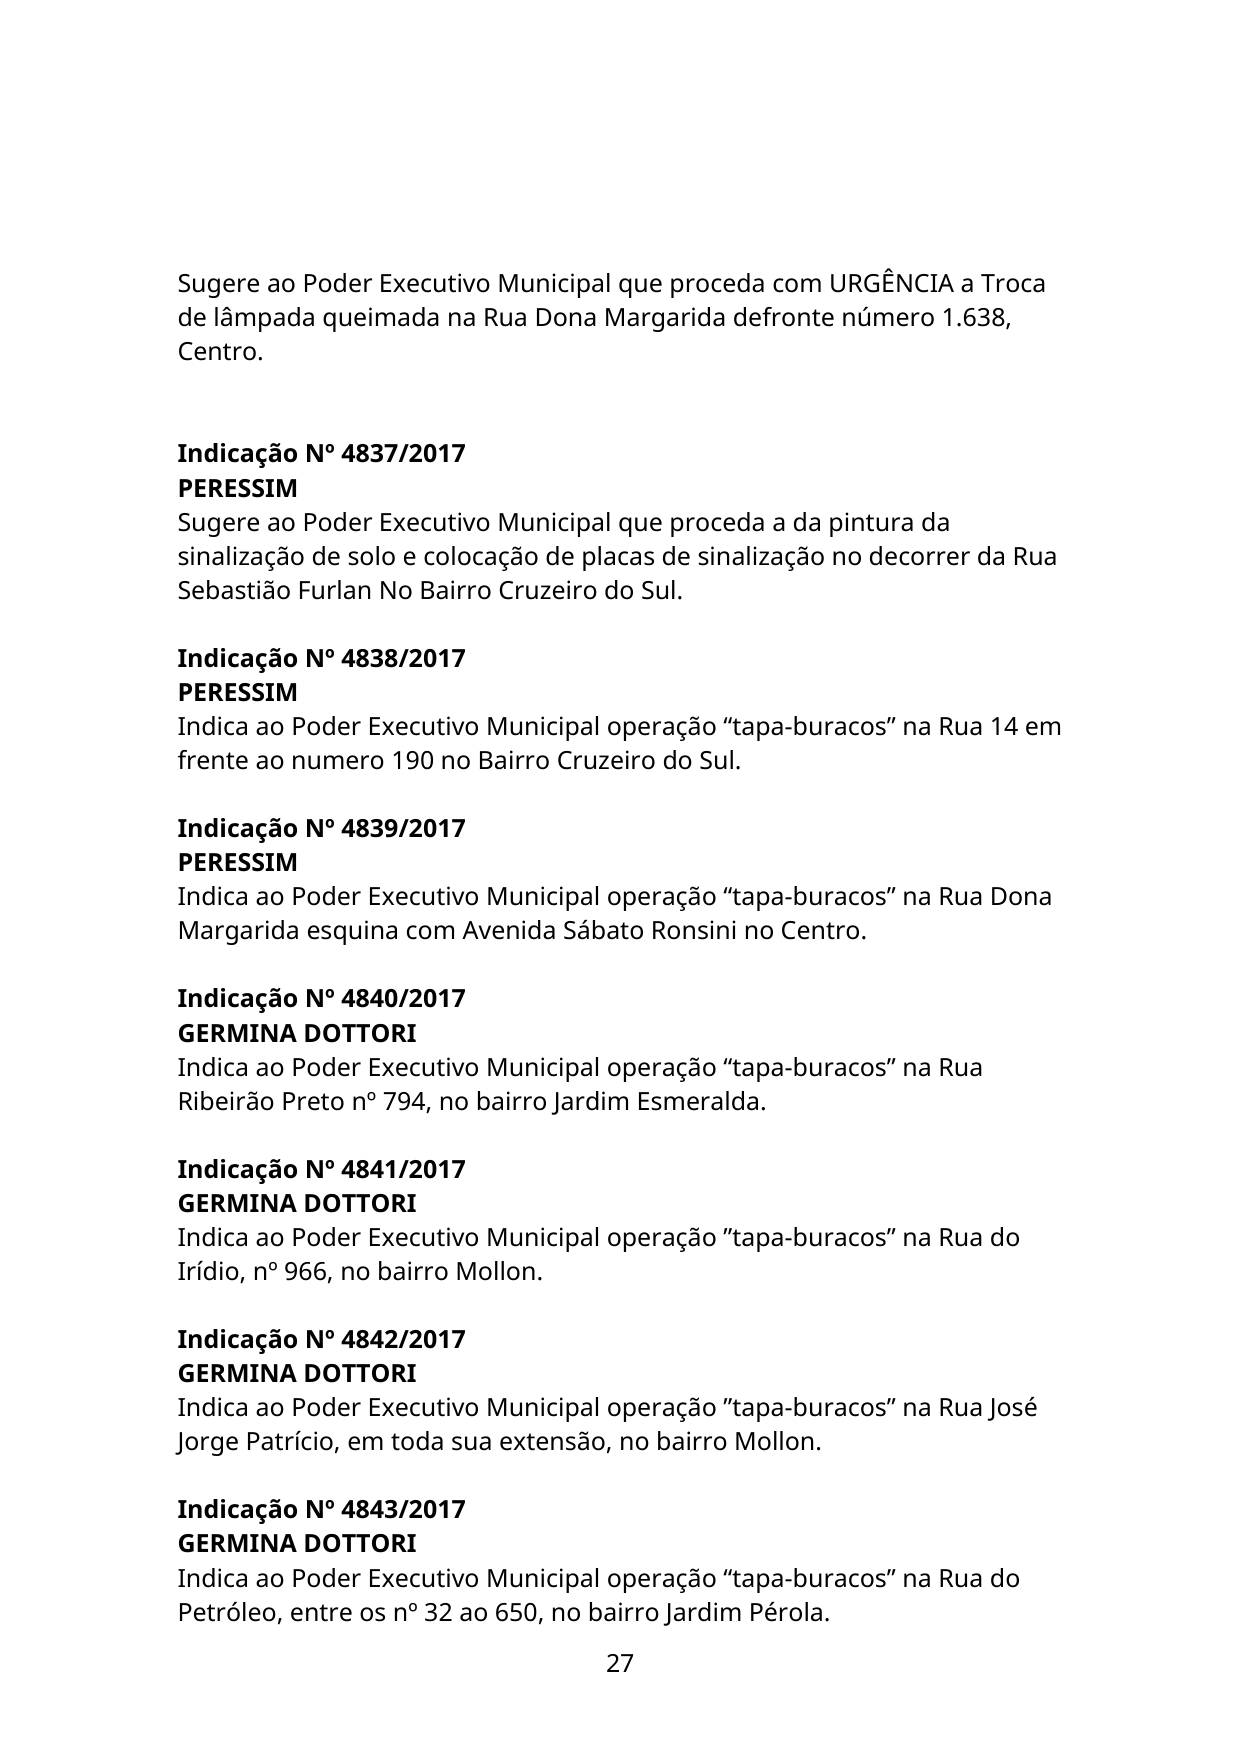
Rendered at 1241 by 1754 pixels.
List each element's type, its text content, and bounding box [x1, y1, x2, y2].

text PERESSIM [177, 845, 1063, 879]
text Sugere ao Poder Executivo Municipal que proceda a da pintura da sinalização de solo e colocação de placas de sinalização no decorrer da Rua Sebastião Furlan No Bairro Cruzeiro do Sul. [177, 504, 1063, 606]
text Indicação Nº 4841/2017 [177, 1151, 1063, 1186]
text Indica ao Poder Executivo Municipal operação ”tapa-buracos” na Rua do Irídio, nº 966, no bairro Mollon. [177, 1219, 1063, 1288]
text Indicação Nº 4839/2017 [177, 811, 1063, 845]
text GERMINA DOTTORI [177, 1356, 1063, 1390]
text Indica ao Poder Executivo Municipal operação “tapa-buracos” na Rua Dona Margarida esquina com Avenida Sábato Ronsini no Centro. [177, 879, 1063, 947]
text Indicação Nº 4837/2017 [177, 436, 1063, 470]
text GERMINA DOTTORI [177, 1015, 1063, 1049]
text Indica ao Poder Executivo Municipal operação ”tapa-buracos” na Rua José Jorge Patrício, em toda sua extensão, no bairro Mollon. [177, 1390, 1063, 1458]
text Indica ao Poder Executivo Municipal operação “tapa-buracos” na Rua do Petróleo, entre os nº 32 ao 650, no bairro Jardim Pérola. [177, 1560, 1063, 1628]
text Indica ao Poder Executivo Municipal operação “tapa-buracos” na Rua Ribeirão Preto nº 794, no bairro Jardim Esmeralda. [177, 1049, 1063, 1117]
text Indicação Nº 4838/2017 [177, 641, 1063, 674]
text Indicação Nº 4843/2017 [177, 1492, 1063, 1526]
text Indicação Nº 4840/2017 [177, 981, 1063, 1015]
text Indica ao Poder Executivo Municipal operação “tapa-buracos” na Rua 14 em frente ao numero 190 no Bairro Cruzeiro do Sul. [177, 709, 1063, 777]
text Sugere ao Poder Executivo Municipal que proceda com URGÊNCIA a Troca de lâmpada queimada na Rua Dona Margarida defronte número 1.638, Centro. [177, 266, 1063, 368]
text GERMINA DOTTORI [177, 1186, 1063, 1219]
text PERESSIM [177, 674, 1063, 709]
text Indicação Nº 4842/2017 [177, 1322, 1063, 1356]
text PERESSIM [177, 470, 1063, 504]
text GERMINA DOTTORI [177, 1526, 1063, 1560]
